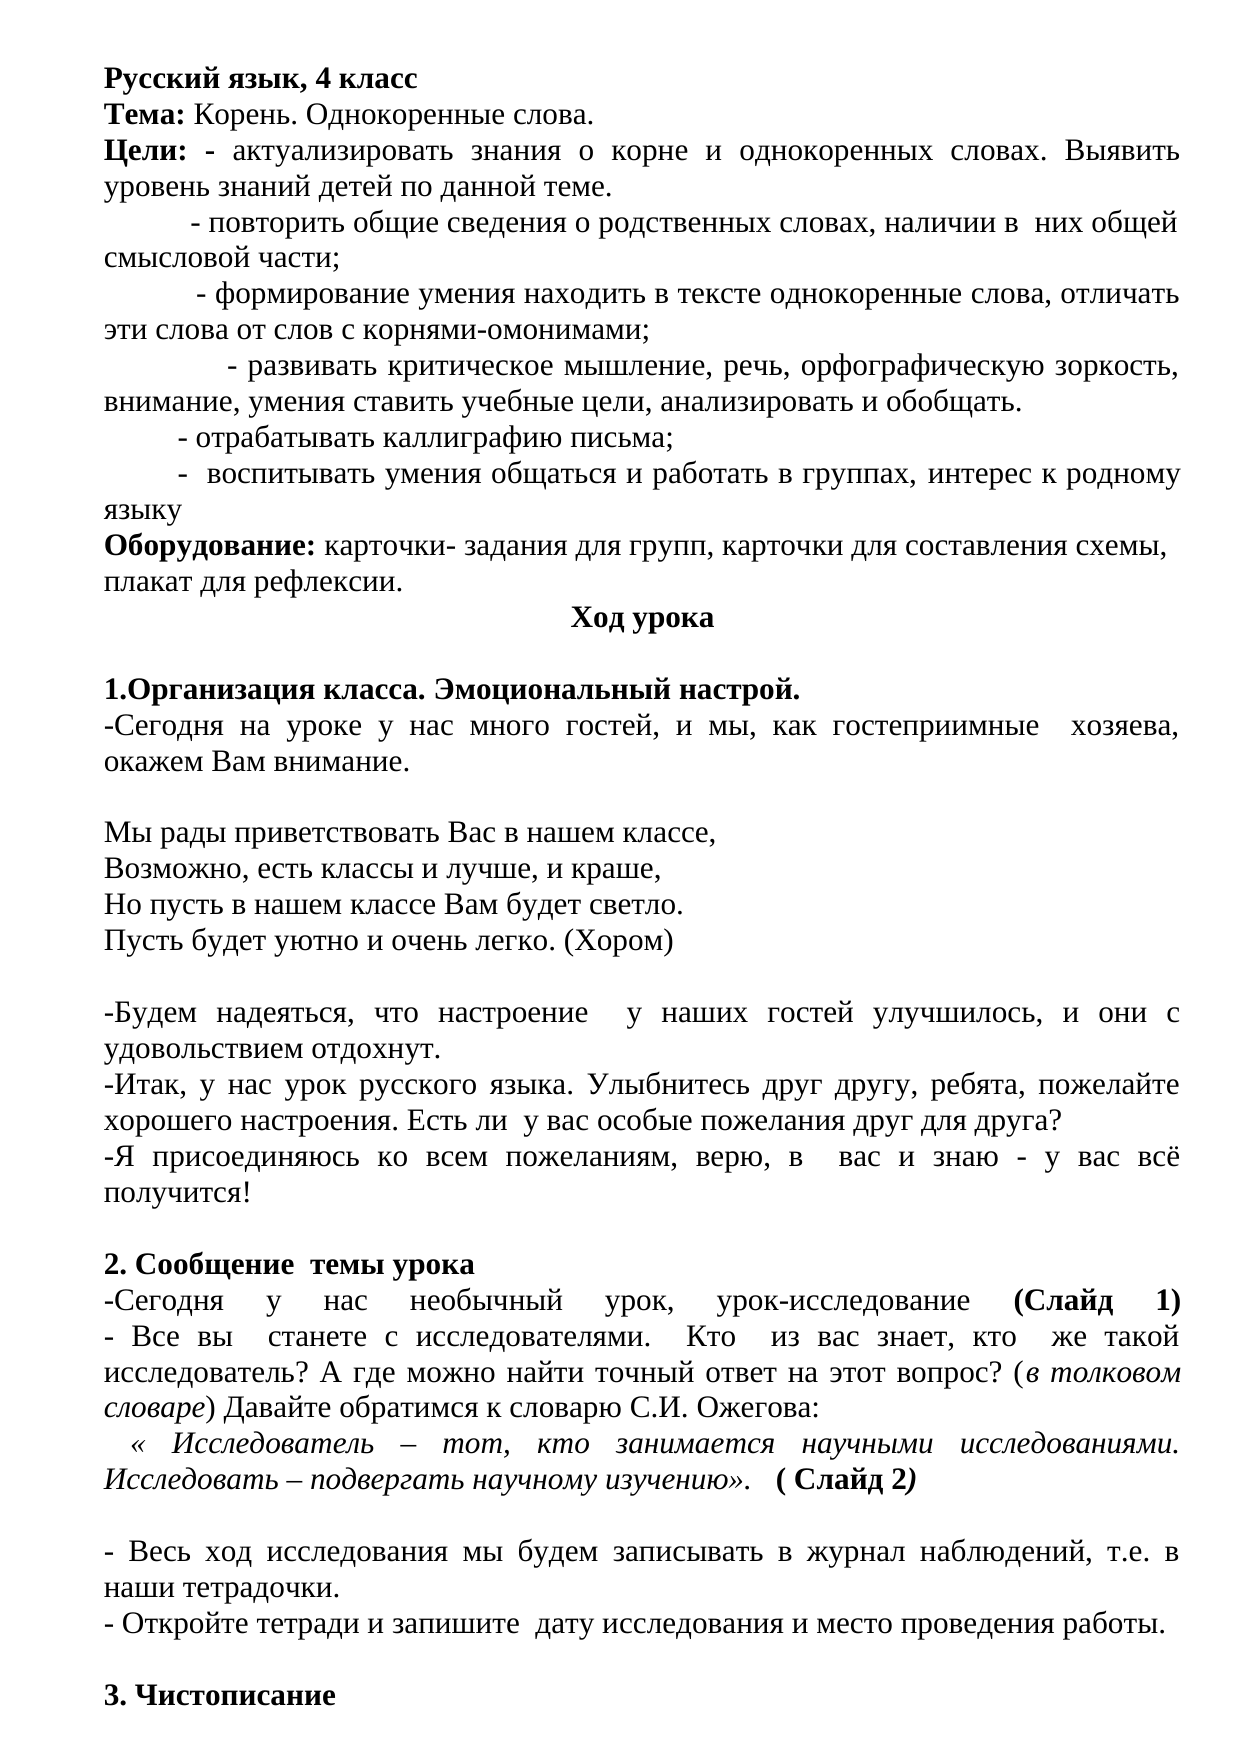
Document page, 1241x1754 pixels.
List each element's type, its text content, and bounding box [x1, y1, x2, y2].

text - Весь ход исследования мы будем записывать в журнал наблюдений, т.е. в наши тетрадочки. [103, 1532, 1181, 1604]
text - воспитывать умения общаться и работать в группах, интерес к родному языку [103, 454, 1181, 526]
text - Откройте тетради и запишите дату исследования и место проведения работы. [103, 1604, 1181, 1640]
text -Я присоединяюсь ко всем пожеланиям, верю, в вас и знаю - у вас всё получится! [103, 1137, 1181, 1209]
text Тема: Корень. Однокоренные слова. [103, 95, 1181, 131]
text -Итак, у нас урок русского языка. Улыбнитесь друг другу, ребята, пожелайте хорошего настроения. Есть ли у вас особые пожелания друг для друга? [103, 1065, 1181, 1137]
text Ход урока [103, 598, 1181, 634]
text « Исследователь – тот, кто занимается научными исследованиями. Исследовать – подвергать научному изучению». ( Слайд 2) [103, 1425, 1181, 1497]
text Возможно, есть классы и лучше, и краше, [103, 850, 1181, 886]
text - формирование умения находить в тексте однокоренные слова, отличать эти слова от слов с корнями-омонимами; [103, 275, 1181, 347]
text 1.Организация класса. Эмоциональный настрой. [103, 670, 1181, 706]
text -Будем надеяться, что настроение у наших гостей улучшилось, и они с удовольствием отдохнут. [103, 993, 1181, 1065]
text -Сегодня на уроке у нас много гостей, и мы, как гостеприимные хозяева, окажем Вам внимание. [103, 706, 1181, 778]
text Оборудование: карточки- задания для групп, карточки для составления схемы, плакат для рефлексии. [103, 526, 1181, 598]
text Мы рады приветствовать Вас в нашем классе, [103, 814, 1181, 850]
text - повторить общие сведения о родственных словах, наличии в них общей смысловой части; [103, 203, 1181, 275]
text 2. Сообщение темы урока [103, 1245, 1181, 1281]
text Русский язык, 4 класс [103, 59, 1181, 95]
text -Сегодня у нас необычный урок, урок-исследование (Слайд 1) - Все вы станете с исследователями. Кто из вас знает, кто же такой исследователь? А где можно найти точный ответ на этот вопрос? (в толковом словаре) Давайте обратимся к словарю С.И. Ожегова: [103, 1281, 1181, 1425]
text - развивать критическое мышление, речь, орфографическую зоркость, внимание, умения ставить учебные цели, анализировать и обобщать. [103, 347, 1181, 418]
text 3. Чистописание [103, 1676, 1181, 1712]
text Цели: - актуализировать знания о корне и однокоренных словах. Выявить уровень знаний детей по данной теме. [103, 131, 1181, 203]
text Но пусть в нашем классе Вам будет светло. [103, 886, 1181, 922]
text Пусть будет уютно и очень легко. (Хором) [103, 922, 1181, 957]
text - отрабатывать каллиграфию письма; [103, 418, 1181, 454]
